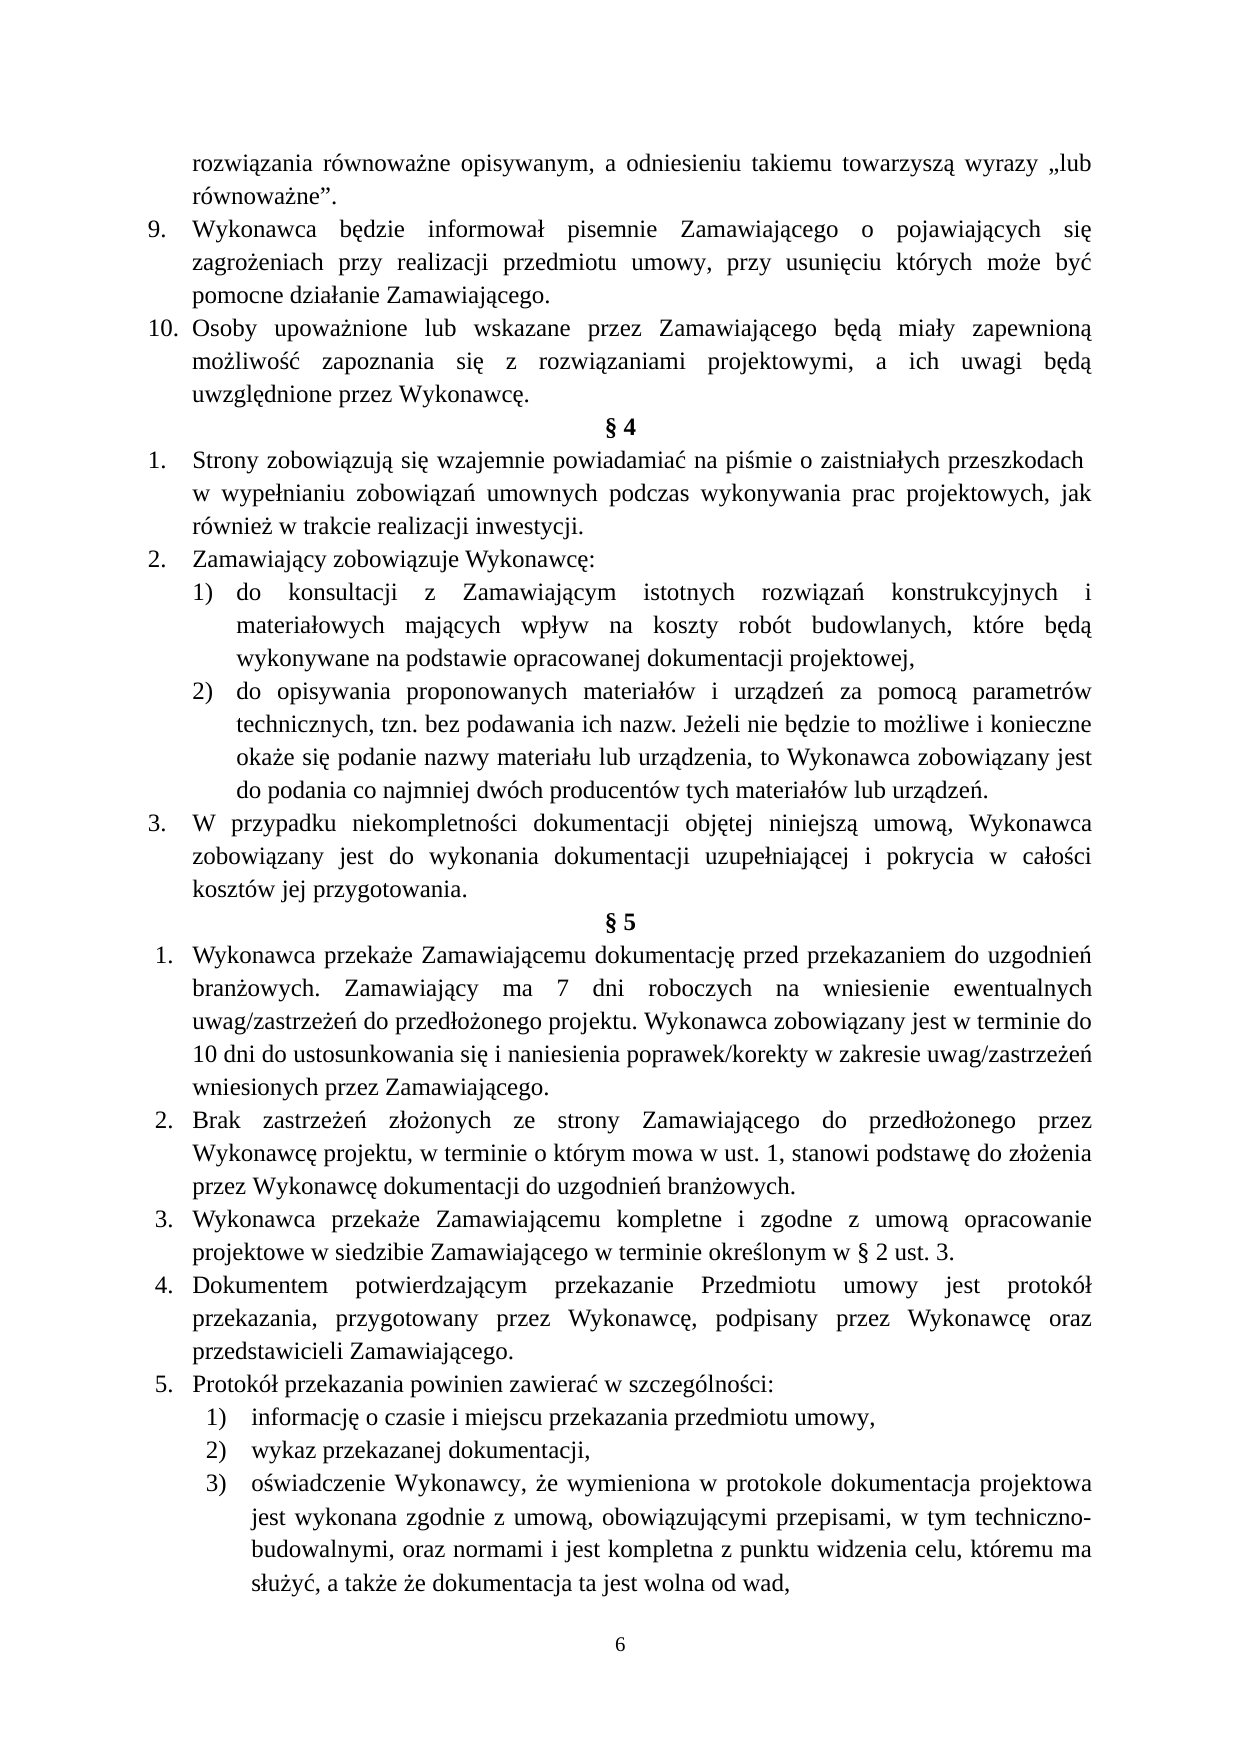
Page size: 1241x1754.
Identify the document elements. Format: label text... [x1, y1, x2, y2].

list Dokumentem potwierdzającym przekazanie Przedmiotu umowy jest protokół przekazania, przygotowany przez Wykonawcę, podpisany przez Wykonawcę oraz przedstawicieli Zamawiającego. [154, 1270, 1093, 1365]
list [148, 148, 1093, 209]
list Zamawiający zobowiązuje Wykonawcę: [148, 544, 1093, 573]
list Protokół przekazania powinien zawierać w szczególności: [154, 1369, 1093, 1398]
list Wykonawca przekaże Zamawiającemu dokumentację przed przekazaniem do uzgodnień branżowych. Zamawiający ma 7 dni roboczych na wniesienie ewentualnych uwag/zastrzeżeń do przedłożonego projektu. Wykonawca zobowiązany jest w terminie do 10 dni do ustosunkowania się i naniesienia poprawek/korekty w zakresie uwag/zastrzeżeń wniesionych przez Zamawiającego. [154, 940, 1093, 1101]
text § 5 [148, 907, 1093, 936]
list informację o czasie i miejscu przekazania przedmiotu umowy, [206, 1402, 1093, 1431]
list Wykonawca będzie informował pisemnie Zamawiającego o pojawiających się zagrożeniach przy realizacji przedmiotu umowy, przy usunięciu których może być pomocne działanie Zamawiającego. [148, 214, 1093, 308]
list W przypadku niekompletności dokumentacji objętej niniejszą umową, Wykonawca zobowiązany jest do wykonania dokumentacji uzupełniającej i pokrycia w całości kosztów jej przygotowania. [148, 808, 1093, 903]
list do konsultacji z Zamawiającym istotnych rozwiązań konstrukcyjnych i materiałowych mających wpływ na koszty robót budowlanych, które będą wykonywane na podstawie opracowanej dokumentacji projektowej, [192, 577, 1093, 672]
list Brak zastrzeżeń złożonych ze strony Zamawiającego do przedłożonego przez Wykonawcę projektu, w terminie o którym mowa w ust. 1, stanowi podstawę do złożenia przez Wykonawcę dokumentacji do uzgodnień branżowych. [154, 1105, 1093, 1200]
list oświadczenie Wykonawcy, że wymieniona w protokole dokumentacja projektowa jest wykonana zgodnie z umową, obowiązującymi przepisami, w tym techniczno-budowalnymi, oraz normami i jest kompletna z punktu widzenia celu, któremu ma służyć, a także że dokumentacja ta jest wolna od wad, [206, 1468, 1093, 1596]
list Wykonawca przekaże Zamawiającemu kompletne i zgodne z umową opracowanie projektowe w siedzibie Zamawiającego w terminie określonym w § 2 ust. 3. [154, 1204, 1093, 1266]
list Osoby upoważnione lub wskazane przez Zamawiającego będą miały zapewnioną możliwość zapoznania się z rozwiązaniami projektowymi, a ich uwagi będą uwzględnione przez Wykonawcę. [148, 313, 1093, 408]
text § 4 [148, 412, 1093, 441]
list wykaz przekazanej dokumentacji, [206, 1436, 1093, 1464]
list Strony zobowiązują się wzajemnie powiadamiać na piśmie o zaistniałych przeszkodach w wypełnianiu zobowiązań umownych podczas wykonywania prac projektowych, jak również w trakcie realizacji inwestycji. [148, 445, 1093, 540]
list do opisywania proponowanych materiałów i urządzeń za pomocą parametrów technicznych, tzn. bez podawania ich nazw. Jeżeli nie będzie to możliwe i konieczne okaże się podanie nazwy materiału lub urządzenia, to Wykonawca zobowiązany jest do podania co najmniej dwóch producentów tych materiałów lub urządzeń. [192, 676, 1093, 804]
